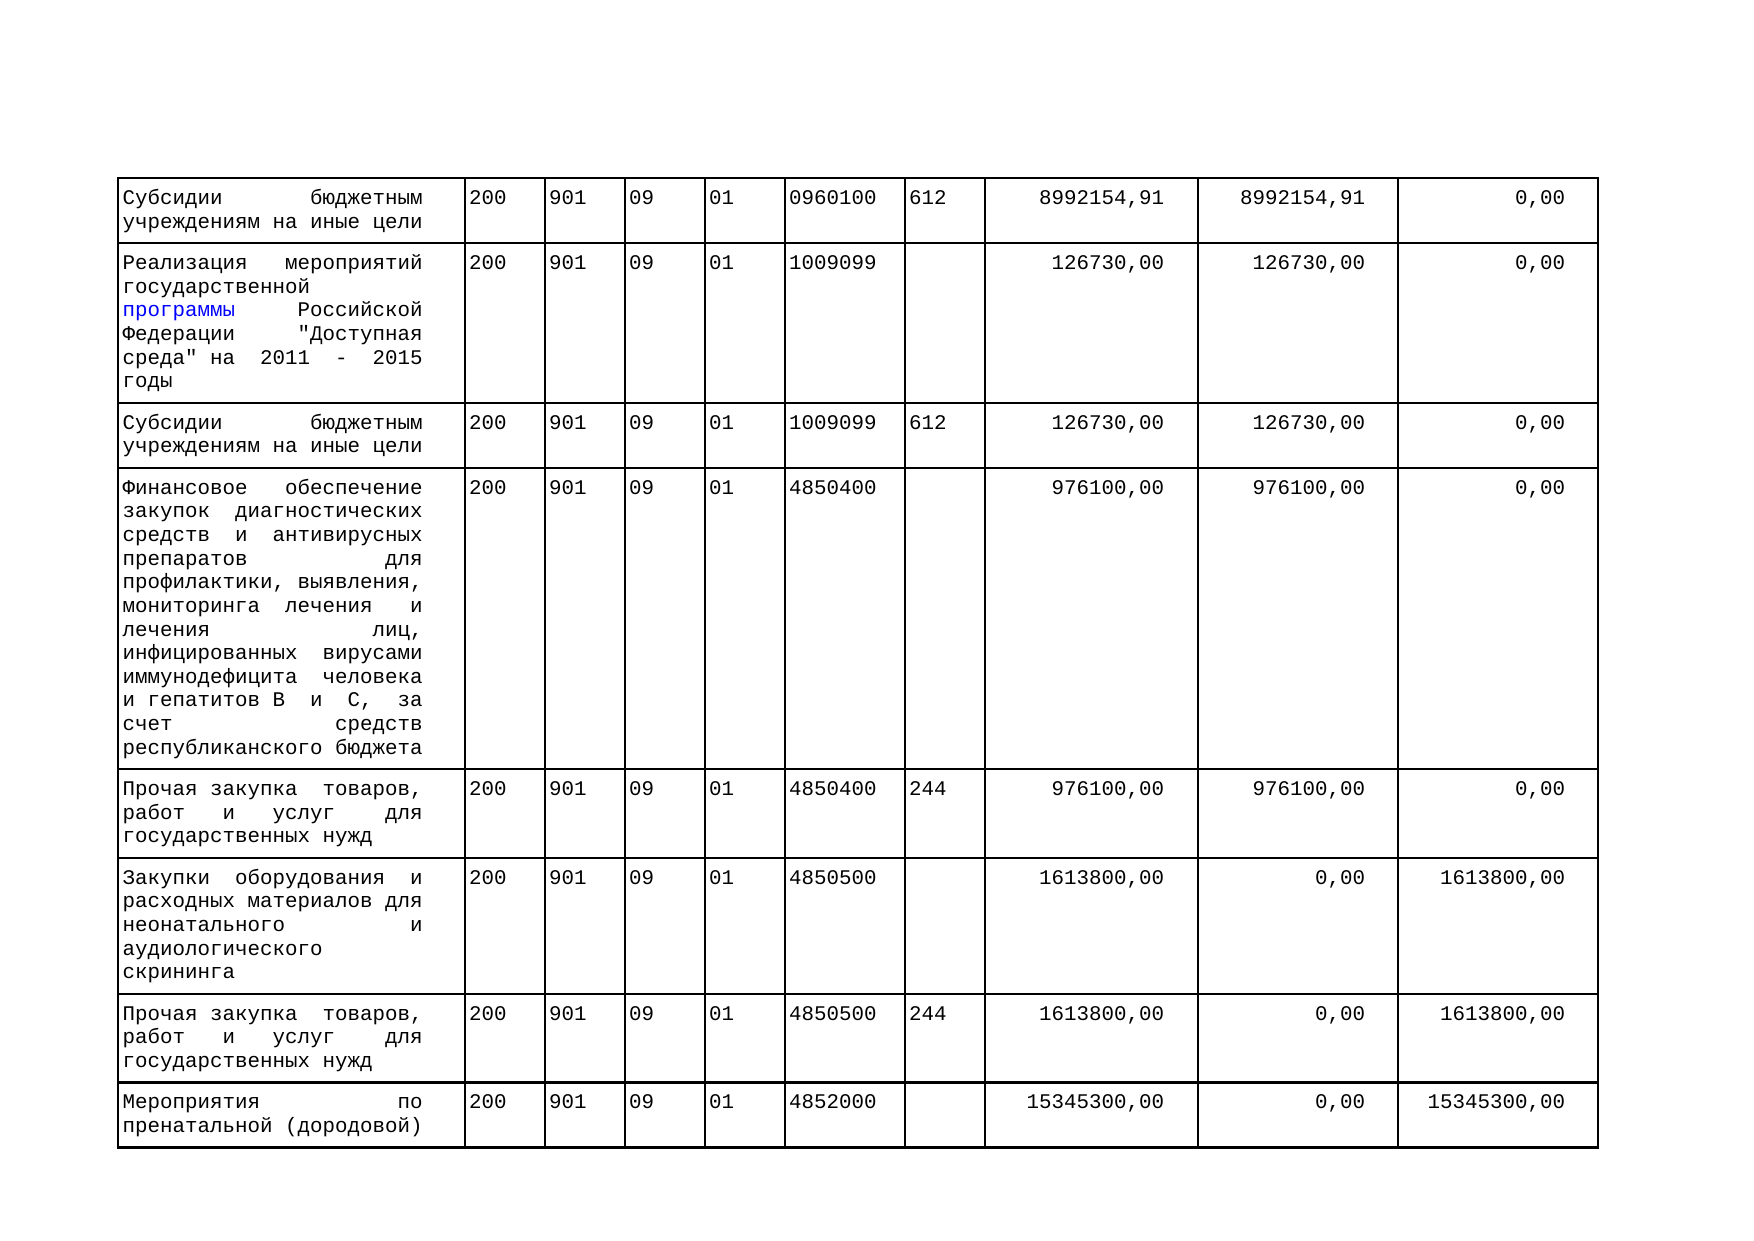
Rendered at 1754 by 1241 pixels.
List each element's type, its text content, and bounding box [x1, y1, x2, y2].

table_cell 976100,00 [1199, 469, 1397, 768]
table_cell 901 [546, 1084, 624, 1146]
table_cell 09 [626, 995, 704, 1081]
table_cell 200 [466, 1084, 544, 1146]
table_cell 976100,00 [1199, 770, 1397, 857]
table_cell 0,00 [1199, 995, 1397, 1081]
table_cell 200 [466, 179, 544, 242]
table_cell 0,00 [1399, 469, 1597, 768]
table_cell 0,00 [1199, 1084, 1397, 1146]
table_cell 09 [626, 469, 704, 768]
table_cell Реализация мероприятий государственной программы Российской Федерации "Доступная среда" на 2011 - 2015 годы [119, 244, 464, 402]
table_cell 15345300,00 [1399, 1084, 1597, 1146]
table_cell 126730,00 [1199, 244, 1397, 402]
table_cell 01 [706, 244, 784, 402]
table_cell 09 [626, 770, 704, 857]
table_cell 09 [626, 244, 704, 402]
table_cell 15345300,00 [986, 1084, 1197, 1146]
table_cell 01 [706, 179, 784, 242]
table_cell 01 [706, 995, 784, 1081]
table_cell Субсидии бюджетным учреждениям на иные цели [119, 179, 464, 242]
table_cell 01 [706, 859, 784, 993]
table_cell 09 [626, 859, 704, 993]
table_cell 126730,00 [986, 244, 1197, 402]
table_cell Финансовое обеспечение закупок диагностических средств и антивирусных препаратов для профилактики, выявления, мониторинга лечения и лечения лиц, инфицированных вирусами иммунодефицита человека и гепатитов B и C, за счет средств республиканского бюджета [119, 469, 464, 768]
table_cell 901 [546, 244, 624, 402]
table_cell [906, 469, 984, 768]
table_cell 0,00 [1399, 179, 1597, 242]
table_cell 1009099 [786, 244, 904, 402]
table_cell Прочая закупка товаров, работ и услуг для государственных нужд [119, 770, 464, 857]
table_cell 126730,00 [1199, 404, 1397, 467]
table_cell 901 [546, 859, 624, 993]
table_cell 0,00 [1399, 244, 1597, 402]
table_cell 901 [546, 179, 624, 242]
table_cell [119, 1084, 464, 1146]
table_cell 4850400 [786, 469, 904, 768]
table_cell 4852000 [786, 1084, 904, 1146]
table_cell 901 [546, 469, 624, 768]
table_cell 0,00 [1399, 404, 1597, 467]
table_cell 8992154,91 [986, 179, 1197, 242]
table_cell 09 [626, 179, 704, 242]
table_cell 976100,00 [986, 770, 1197, 857]
table_cell 01 [706, 469, 784, 768]
table_cell 1613800,00 [1399, 859, 1597, 993]
table_cell 0,00 [1199, 859, 1397, 993]
table_cell 244 [906, 995, 984, 1081]
table_cell 1613800,00 [986, 995, 1197, 1081]
table_cell 901 [546, 404, 624, 467]
table_cell 200 [466, 770, 544, 857]
table_cell [906, 859, 984, 993]
table_cell 901 [546, 770, 624, 857]
table_cell 976100,00 [986, 469, 1197, 768]
table_cell 4850500 [786, 859, 904, 993]
table_cell 200 [466, 404, 544, 467]
table_cell 126730,00 [986, 404, 1197, 467]
table_cell 200 [466, 995, 544, 1081]
table_cell Субсидии бюджетным учреждениям на иные цели [119, 404, 464, 467]
table_cell 01 [706, 770, 784, 857]
table_cell 200 [466, 244, 544, 402]
table_cell 1009099 [786, 404, 904, 467]
table_cell 09 [626, 1084, 704, 1146]
table_cell 09 [626, 404, 704, 467]
table_cell 244 [906, 770, 984, 857]
table_cell 4850400 [786, 770, 904, 857]
table_cell 0,00 [1399, 770, 1597, 857]
table_cell 1613800,00 [1399, 995, 1597, 1081]
table_cell 8992154,91 [1199, 179, 1397, 242]
table_cell 01 [706, 1084, 784, 1146]
table_cell Закупки оборудования и расходных материалов для неонатального и аудиологического скрининга [119, 859, 464, 993]
table_cell 4850500 [786, 995, 904, 1081]
table_cell 200 [466, 469, 544, 768]
table_cell 0960100 [786, 179, 904, 242]
table_cell 612 [906, 404, 984, 467]
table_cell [119, 995, 464, 1081]
table_cell [906, 1084, 984, 1146]
table_cell 901 [546, 995, 624, 1081]
table_cell 612 [906, 179, 984, 242]
table_cell 01 [706, 404, 784, 467]
table_cell [906, 244, 984, 402]
table_cell 200 [466, 859, 544, 993]
table_cell 1613800,00 [986, 859, 1197, 993]
